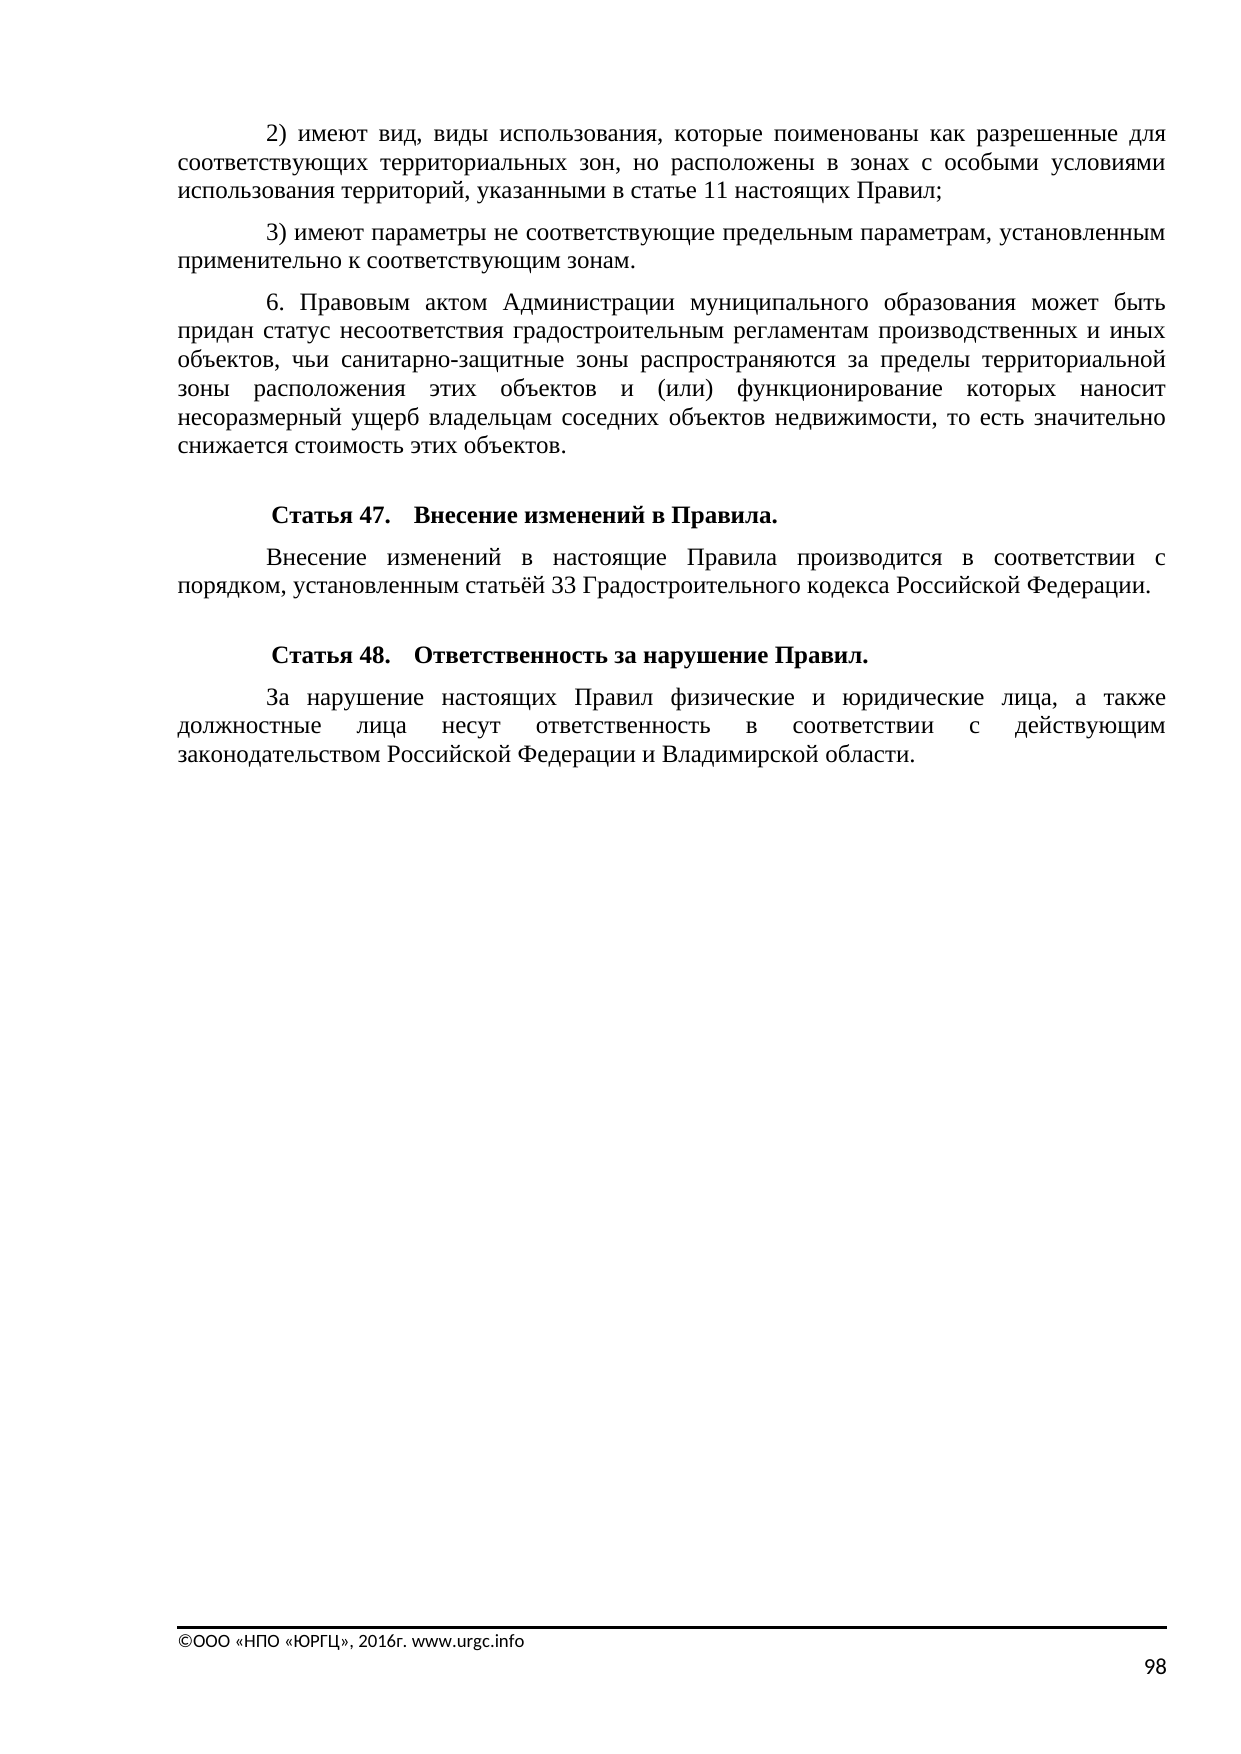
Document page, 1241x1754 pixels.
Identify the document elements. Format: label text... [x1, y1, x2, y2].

list Статья 48. Ответственность за нарушение Правил. [271, 641, 1181, 669]
text 3) имеют параметры не соответствующие предельным параметрам, установленным применительно к соответствующим зонам. [177, 217, 1167, 274]
list Статья 47. Внесение изменений в Правила. [271, 501, 1181, 529]
text Внесение изменений в настоящие Правила производится в соответствии с порядком, установленным статьёй 33 Градостроительного кодекса Российской Федерации. [177, 542, 1167, 599]
text 6. Правовым актом Администрации муниципального образования может быть придан статус несоответствия градостроительным регламентам производственных и иных объектов, чьи санитарно-защитные зоны распространяются за пределы территориальной зоны расположения этих объектов и (или) функционирование которых наносит несоразмерный ущерб владельцам соседних объектов недвижимости, то есть значительно снижается стоимость этих объектов. [177, 287, 1167, 459]
text 2) имеют вид, виды использования, которые поименованы как разрешенные для соответствующих территориальных зон, но расположены в зонах с особыми условиями использования территорий, указанными в статье 11 настоящих Правил; [177, 118, 1167, 204]
text За нарушение настоящих Правил физические и юридические лица, а также должностные лица несут ответственность в соответствии с действующим законодательством Российской Федерации и Владимирской области. [177, 682, 1167, 768]
